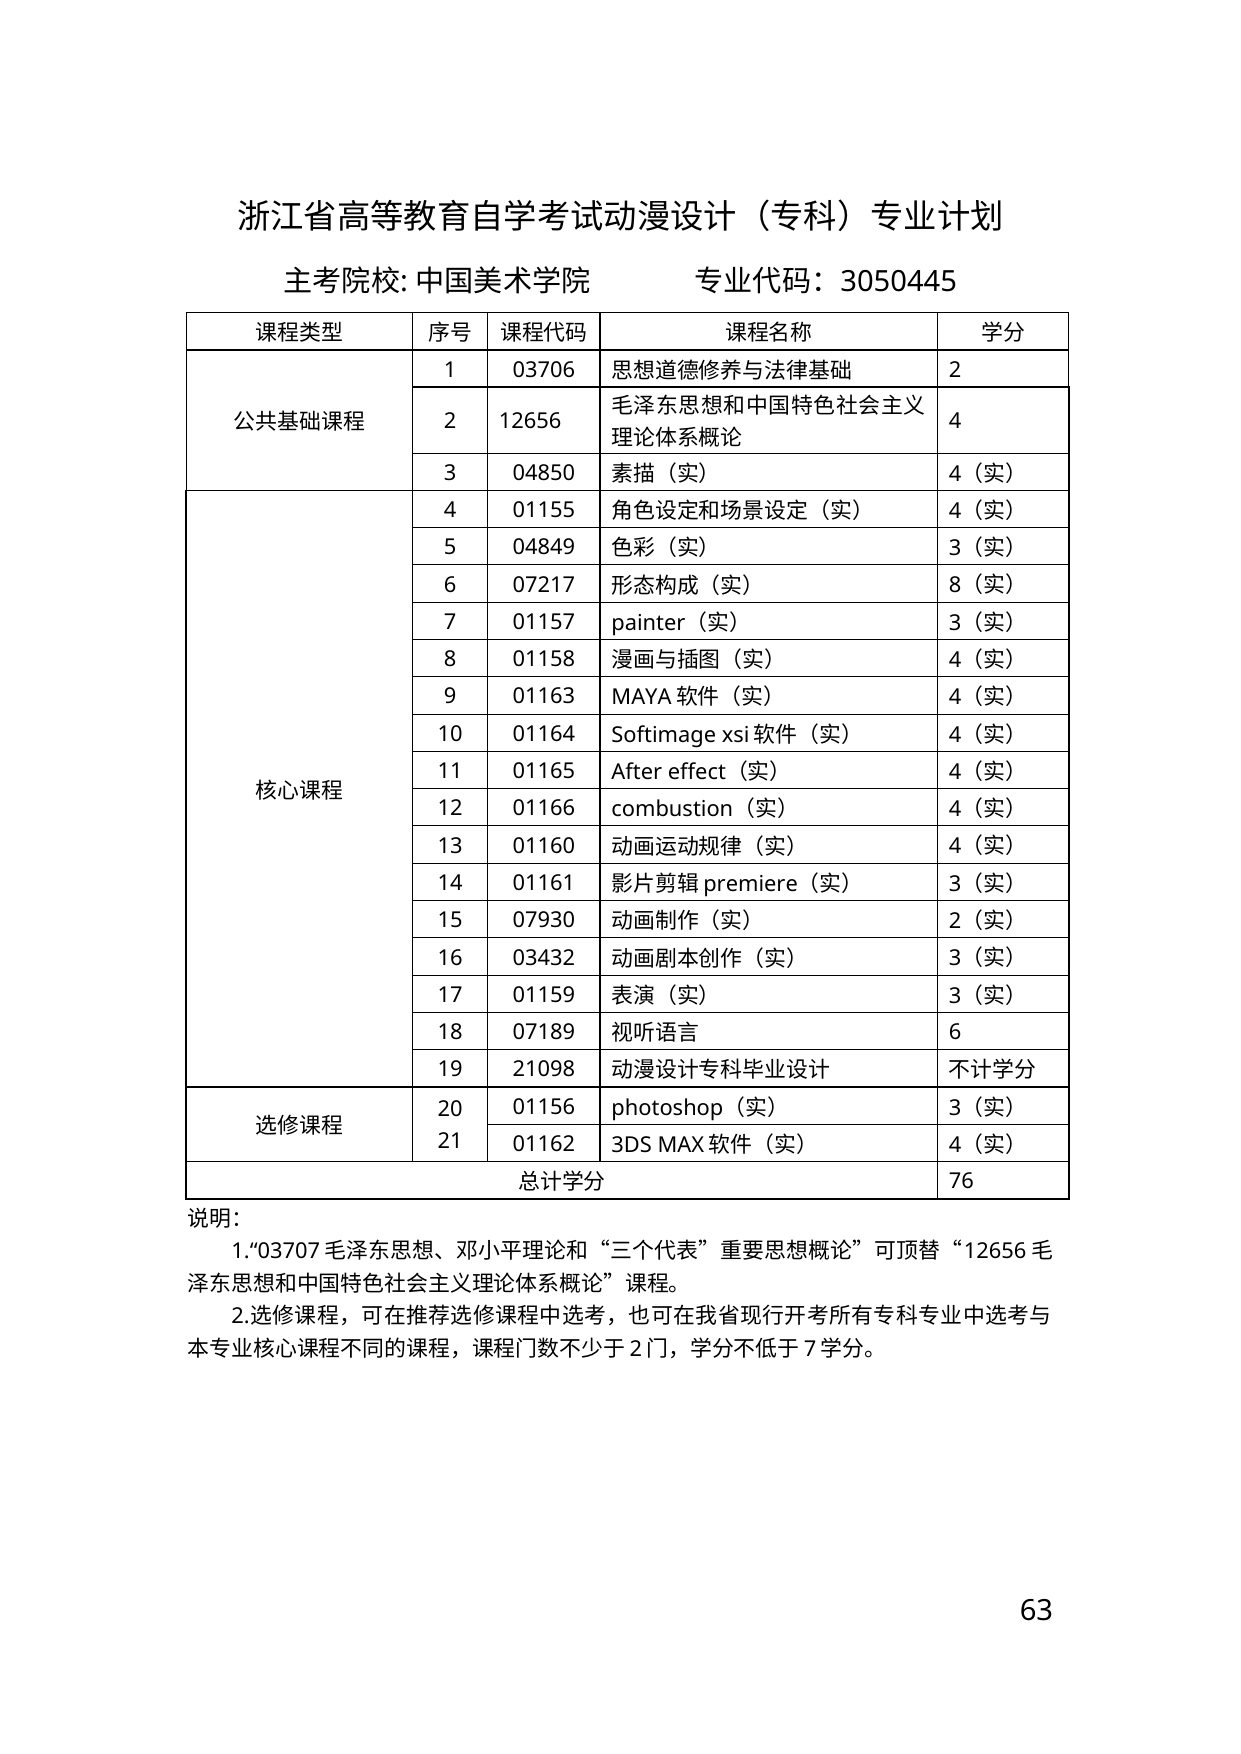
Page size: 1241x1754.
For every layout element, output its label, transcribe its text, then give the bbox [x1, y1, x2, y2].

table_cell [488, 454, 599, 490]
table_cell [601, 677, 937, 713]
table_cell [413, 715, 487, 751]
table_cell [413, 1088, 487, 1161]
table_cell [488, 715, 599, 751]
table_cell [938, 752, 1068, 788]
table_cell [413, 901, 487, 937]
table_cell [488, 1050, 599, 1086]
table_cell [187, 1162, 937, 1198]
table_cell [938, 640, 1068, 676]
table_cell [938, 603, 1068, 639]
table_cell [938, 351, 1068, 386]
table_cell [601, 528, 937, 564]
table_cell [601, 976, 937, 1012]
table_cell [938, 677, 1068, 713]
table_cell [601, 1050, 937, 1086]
text 2.选修课程，可在推荐选修课程中选考，也可在我省现行开考所有专科专业中选考与本专业核心课程不同的课程，课程门数不少于2门，学分不低于7学分。 [187, 1298, 1053, 1363]
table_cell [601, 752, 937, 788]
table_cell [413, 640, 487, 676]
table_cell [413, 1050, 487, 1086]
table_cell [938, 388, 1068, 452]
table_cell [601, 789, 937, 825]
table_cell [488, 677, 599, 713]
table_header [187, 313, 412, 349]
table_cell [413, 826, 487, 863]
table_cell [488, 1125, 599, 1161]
text 说明： [187, 1200, 1053, 1233]
text 1.“03707毛泽东思想、邓小平理论和“三个代表”重要思想概论”可顶替“12656毛泽东思想和中国特色社会主义理论体系概论”课程。 [187, 1233, 1053, 1298]
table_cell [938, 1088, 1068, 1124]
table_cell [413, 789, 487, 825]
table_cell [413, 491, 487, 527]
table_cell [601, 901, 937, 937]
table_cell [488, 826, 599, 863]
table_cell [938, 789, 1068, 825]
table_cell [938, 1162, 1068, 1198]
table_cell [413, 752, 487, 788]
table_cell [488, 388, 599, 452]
text 浙江省高等教育自学考试动漫设计（专科）专业计划 [187, 182, 1053, 247]
text 主考院校: 中国美术学院 专业代码：3050445 [187, 247, 1053, 312]
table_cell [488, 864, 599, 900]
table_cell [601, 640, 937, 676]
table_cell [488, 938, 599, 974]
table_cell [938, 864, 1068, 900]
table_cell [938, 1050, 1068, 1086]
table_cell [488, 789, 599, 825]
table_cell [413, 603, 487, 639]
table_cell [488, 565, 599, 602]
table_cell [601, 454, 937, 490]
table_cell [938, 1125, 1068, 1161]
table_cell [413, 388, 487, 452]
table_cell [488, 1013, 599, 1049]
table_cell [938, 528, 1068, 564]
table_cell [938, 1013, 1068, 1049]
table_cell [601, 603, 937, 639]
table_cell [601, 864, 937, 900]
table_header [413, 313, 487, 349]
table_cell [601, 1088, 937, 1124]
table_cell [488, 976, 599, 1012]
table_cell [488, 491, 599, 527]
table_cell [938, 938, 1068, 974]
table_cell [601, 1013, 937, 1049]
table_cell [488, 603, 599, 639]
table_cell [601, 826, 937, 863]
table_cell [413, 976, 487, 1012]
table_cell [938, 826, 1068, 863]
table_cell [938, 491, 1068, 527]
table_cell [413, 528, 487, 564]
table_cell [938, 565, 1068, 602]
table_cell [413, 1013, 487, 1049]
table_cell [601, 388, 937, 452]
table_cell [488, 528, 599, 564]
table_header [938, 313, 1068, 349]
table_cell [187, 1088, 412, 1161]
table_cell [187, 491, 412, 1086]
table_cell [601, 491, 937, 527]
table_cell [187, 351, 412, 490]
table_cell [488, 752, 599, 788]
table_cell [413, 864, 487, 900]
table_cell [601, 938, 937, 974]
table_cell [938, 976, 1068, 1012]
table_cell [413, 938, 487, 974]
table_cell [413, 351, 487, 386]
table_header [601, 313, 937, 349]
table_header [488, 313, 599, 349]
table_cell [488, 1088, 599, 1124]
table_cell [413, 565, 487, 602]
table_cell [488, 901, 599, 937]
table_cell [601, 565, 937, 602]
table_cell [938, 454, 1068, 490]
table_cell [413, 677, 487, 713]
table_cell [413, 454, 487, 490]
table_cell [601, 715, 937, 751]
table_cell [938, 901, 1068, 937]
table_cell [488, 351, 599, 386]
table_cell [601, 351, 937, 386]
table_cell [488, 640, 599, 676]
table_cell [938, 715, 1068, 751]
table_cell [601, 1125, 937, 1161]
